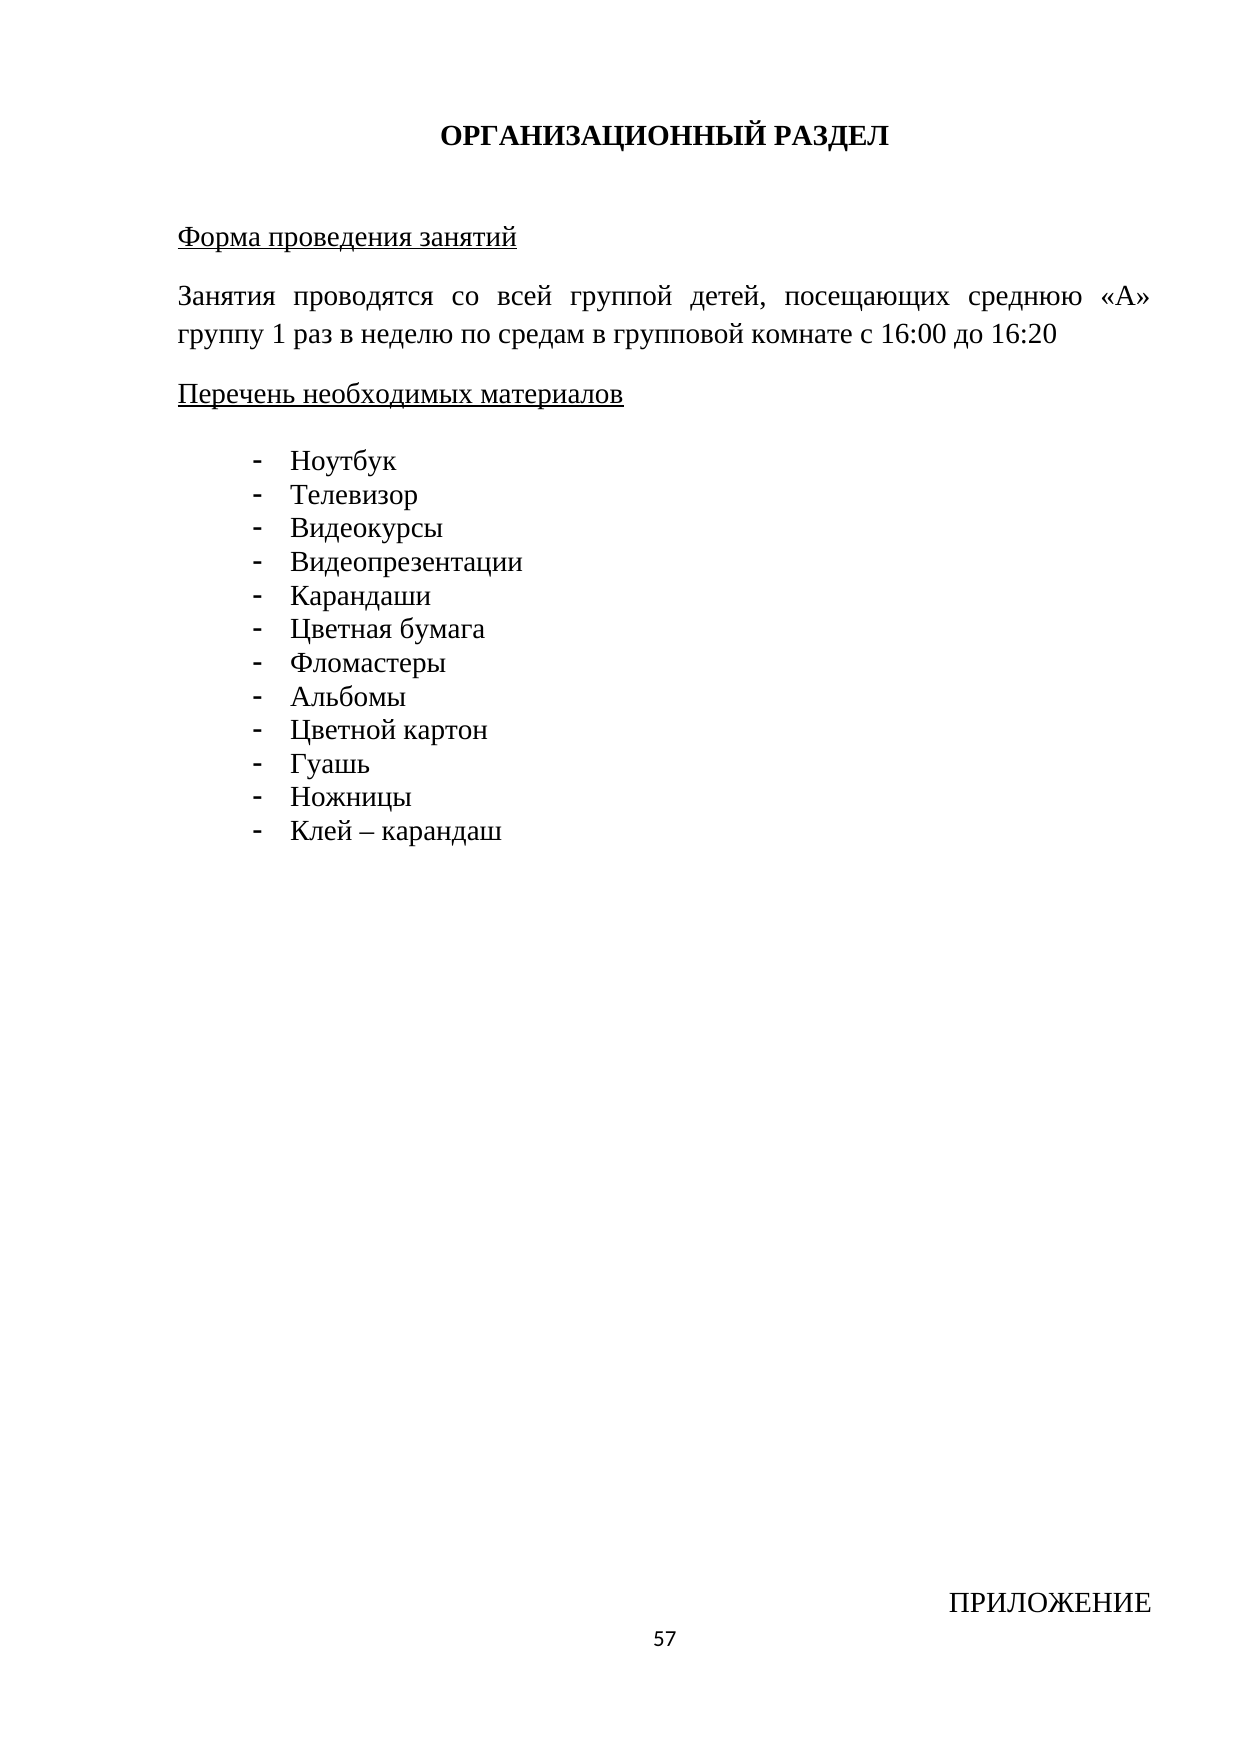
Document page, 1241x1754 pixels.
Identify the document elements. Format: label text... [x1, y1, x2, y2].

list Цветная бумага [252, 611, 1152, 645]
text Форма проведения занятий [177, 219, 1152, 252]
list Клей – карандаш [252, 813, 1152, 847]
list Гуашь [252, 746, 1152, 779]
list Ноутбук [252, 443, 1152, 477]
list Видеокурсы [252, 510, 1152, 544]
text ПРИЛОЖЕНИЕ [177, 1585, 1152, 1618]
text Занятия проводятся со всей группой детей, посещающих среднюю «А» группу 1 раз в неделю по средам в групповой комнате с 16:00 до 16:20 [177, 278, 1152, 350]
text Перечень необходимых материалов [177, 376, 1152, 409]
list Ножницы [252, 779, 1152, 813]
list Карандаши [252, 578, 1152, 611]
list Видеопрезентации [252, 544, 1152, 578]
list Телевизор [252, 477, 1152, 510]
list Цветной картон [252, 712, 1152, 746]
text ОРГАНИЗАЦИОННЫЙ РАЗДЕЛ [177, 118, 1152, 152]
list Фломастеры [252, 645, 1152, 679]
list Альбомы [252, 679, 1152, 712]
